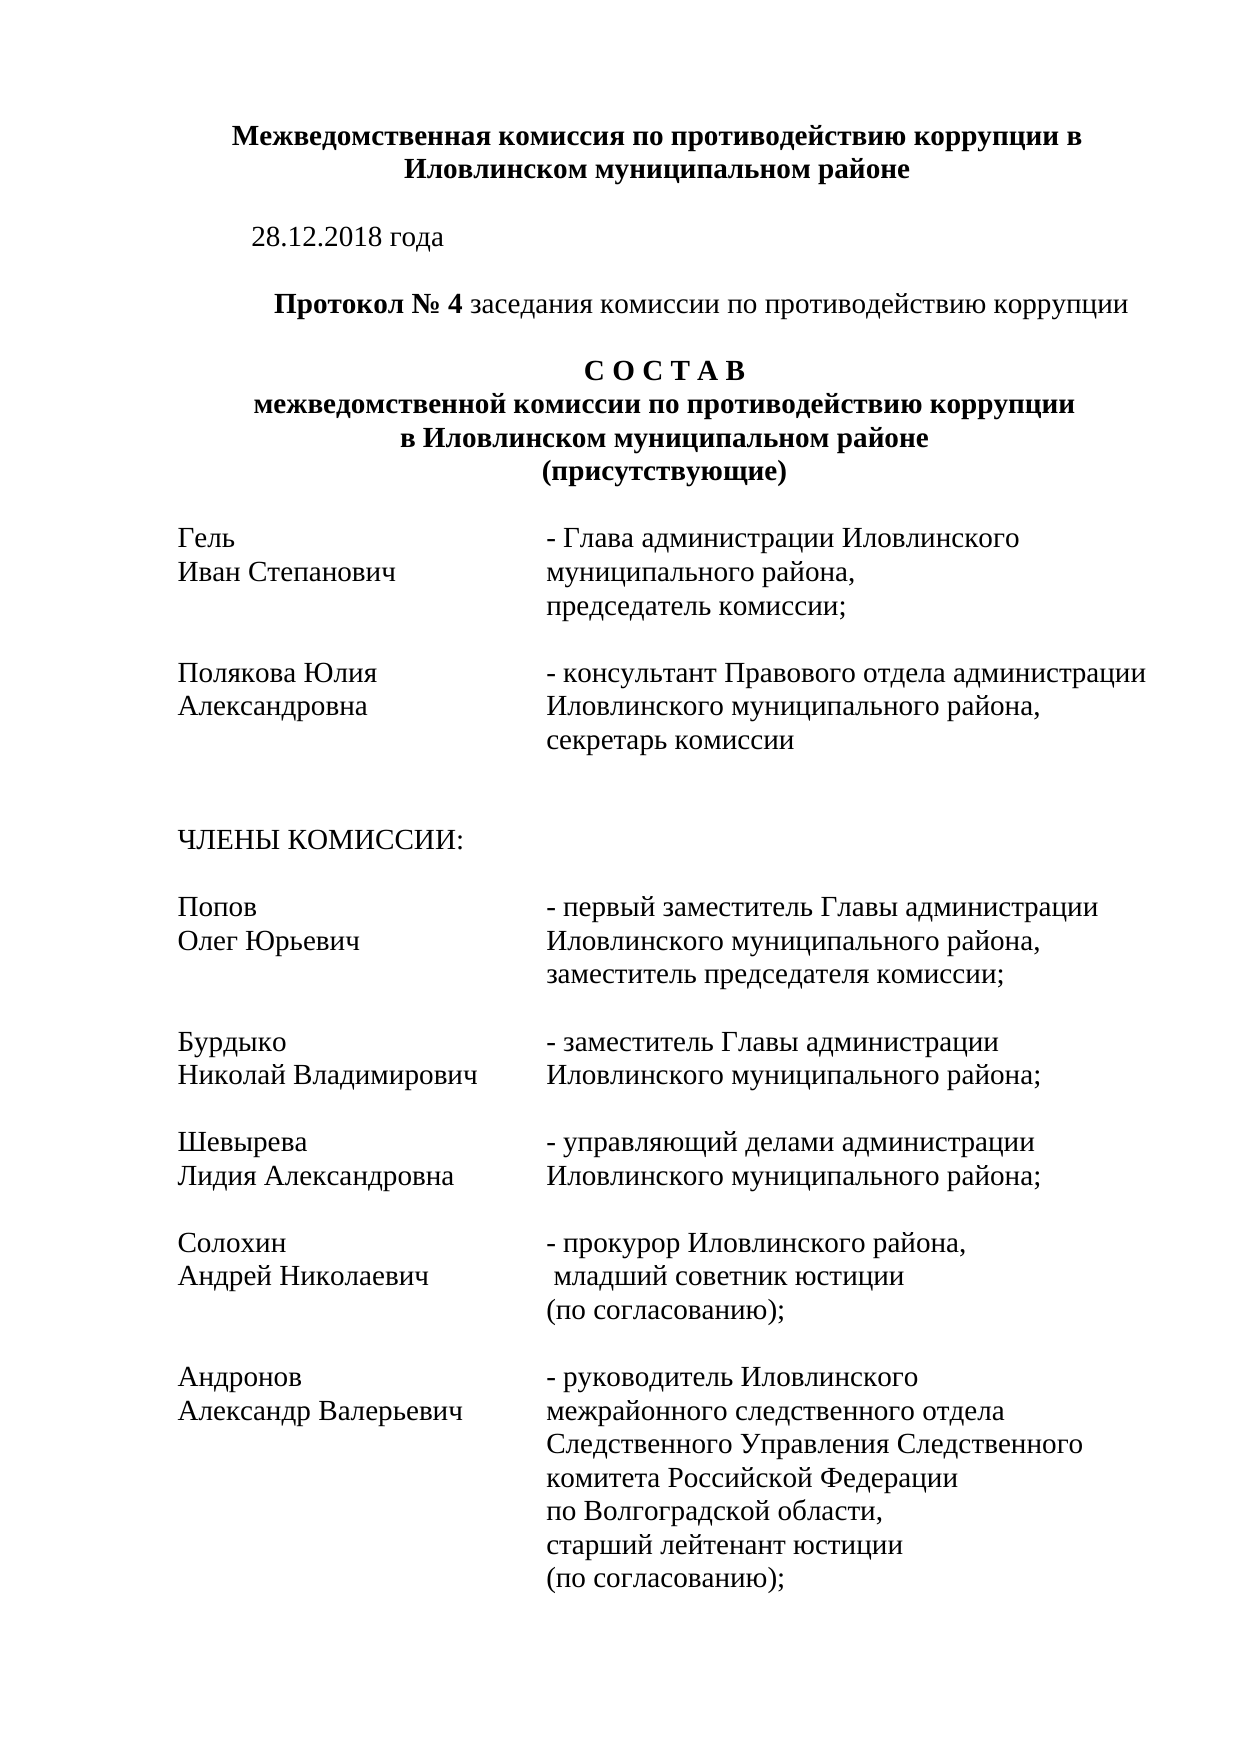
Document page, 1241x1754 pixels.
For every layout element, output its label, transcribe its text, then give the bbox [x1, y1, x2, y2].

text Николай Владимирович Иловлинского муниципального района; [177, 1057, 1152, 1091]
text Бурдыко - заместитель Главы администрации [177, 1024, 1152, 1057]
text Полякова Юлия - консультант Правового отдела администрации [177, 655, 1152, 688]
text комитета Российской Федерации [177, 1460, 1152, 1493]
text старший лейтенант юстиции [177, 1527, 1152, 1560]
text Олег Юрьевич Иловлинского муниципального района, [177, 923, 1152, 957]
text Александровна Иловлинского муниципального района, [177, 688, 1152, 722]
text 28.12.2018 года [177, 219, 1152, 252]
text Шевырева - управляющий делами администрации [177, 1124, 1152, 1158]
text (по согласованию); [472, 1292, 1152, 1326]
text заместитель председателя комиссии; [472, 957, 1152, 990]
text Андронов - руководитель Иловлинского [177, 1359, 1152, 1393]
text Солохин - прокурор Иловлинского района, [177, 1225, 1152, 1258]
text межведомственной комиссии по противодействию коррупции [177, 386, 1152, 420]
text секретарь комиссии [472, 722, 1152, 755]
text (по согласованию); [177, 1560, 1152, 1594]
text в Иловлинском муниципальном районе [177, 420, 1152, 453]
text ЧЛЕНЫ КОМИССИИ: [177, 822, 1152, 856]
text Лидия Александровна Иловлинского муниципального района; [177, 1158, 1152, 1191]
text председатель комиссии; [177, 588, 1152, 621]
title С О С Т А В [177, 353, 1152, 386]
text Гель - Глава администрации Иловлинского [177, 521, 1152, 554]
text (присутствующие) [177, 453, 1152, 487]
text Протокол № 4 заседания комиссии по противодействию коррупции [251, 286, 1152, 319]
text Следственного Управления Следственного [177, 1426, 1152, 1460]
text Иван Степанович муниципального района, [177, 554, 1152, 588]
text Андрей Николаевич младший советник юстиции [177, 1258, 1152, 1292]
text по Волгоградской области, [472, 1493, 1152, 1527]
text Попов - первый заместитель Главы администрации [177, 889, 1152, 923]
text Межведомственная комиссия по противодействию коррупции в Иловлинском муниципальном районе [162, 118, 1152, 185]
text Александр Валерьевич межрайонного следственного отдела [177, 1393, 1152, 1426]
